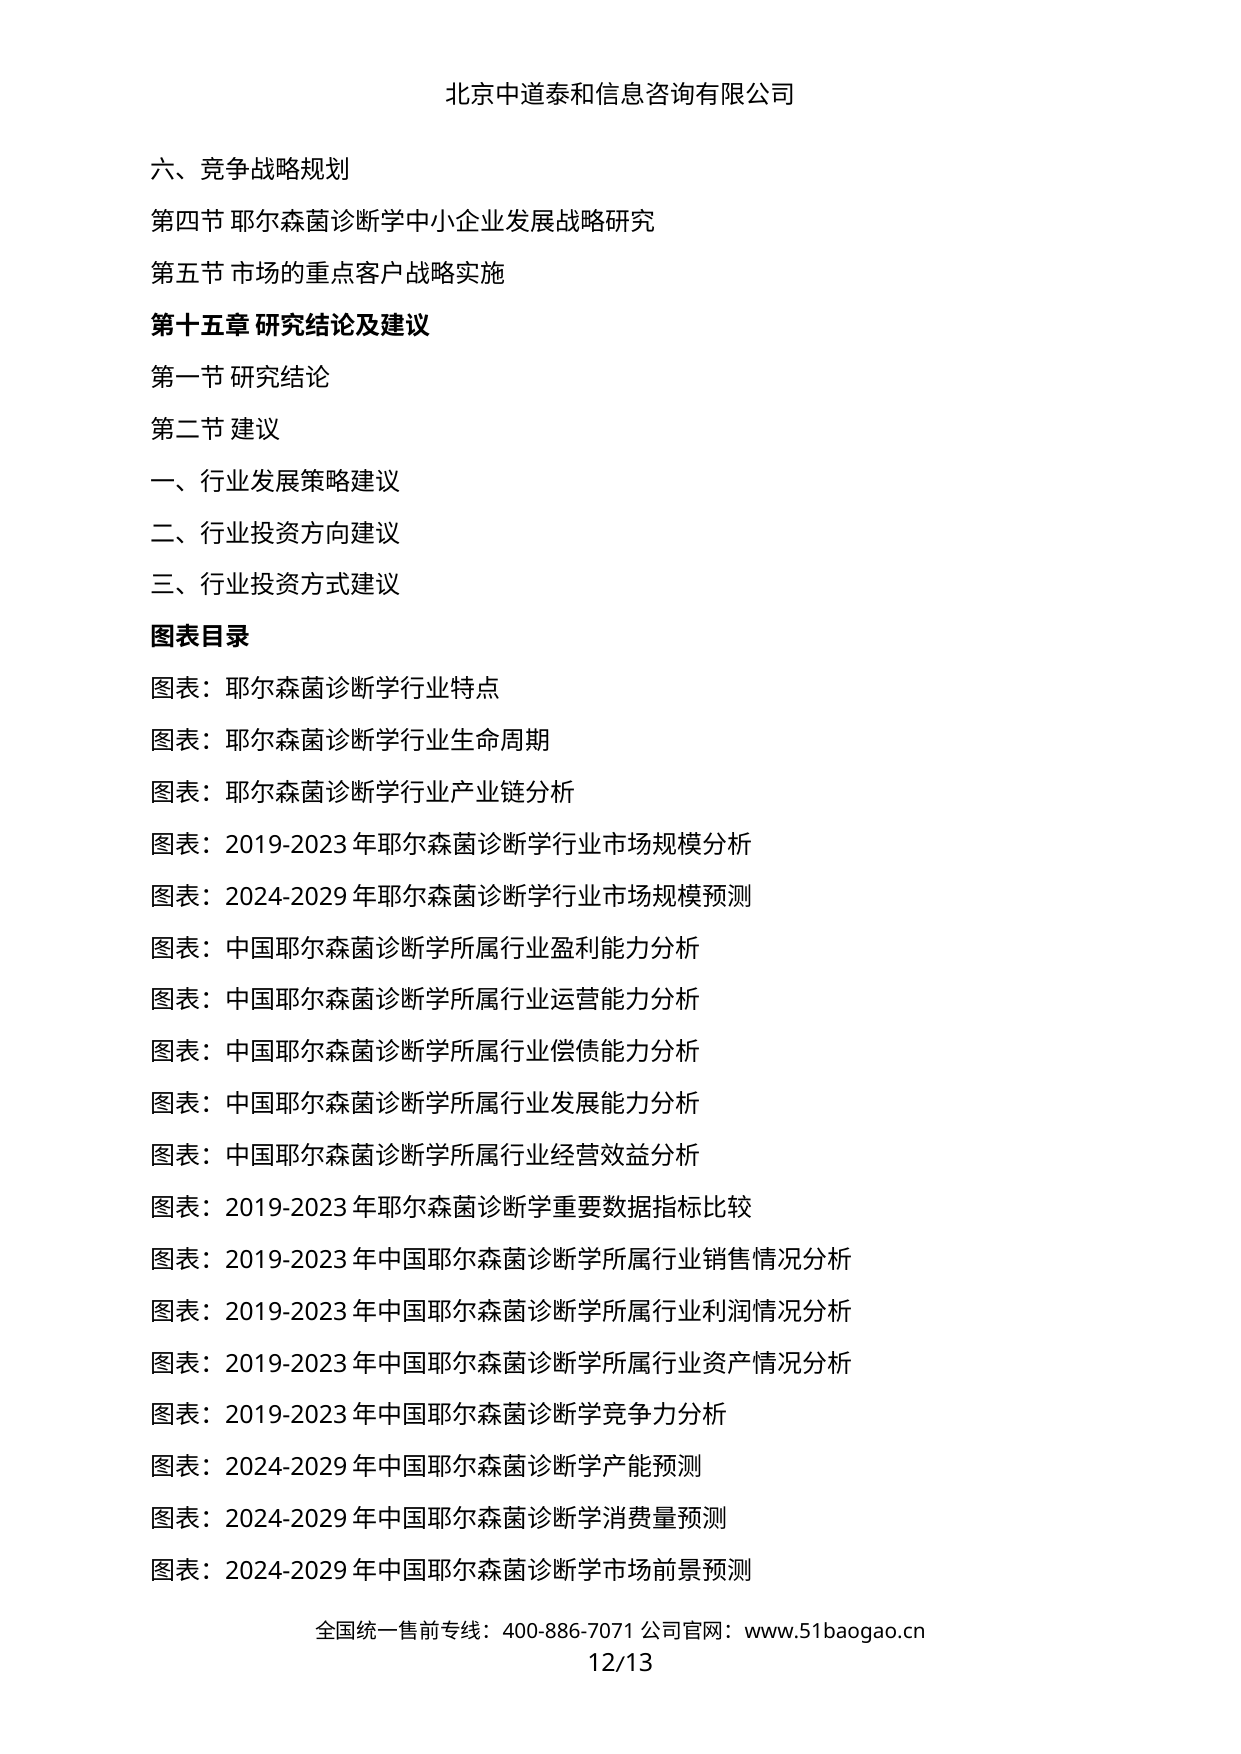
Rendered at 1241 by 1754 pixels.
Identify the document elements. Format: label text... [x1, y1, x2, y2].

text 第四节 耶尔森菌诊断学中小企业发展战略研究 [150, 202, 1090, 238]
text 三、行业投资方式建议 [150, 565, 1090, 601]
text 二、行业投资方向建议 [150, 513, 1090, 549]
text 图表：中国耶尔森菌诊断学所属行业发展能力分析 [150, 1084, 1090, 1120]
text 图表：2024-2029年耶尔森菌诊断学行业市场规模预测 [150, 876, 1090, 912]
text 图表：中国耶尔森菌诊断学所属行业偿债能力分析 [150, 1032, 1090, 1068]
text 第十五章 研究结论及建议 [150, 306, 1090, 342]
text 图表：耶尔森菌诊断学行业生命周期 [150, 721, 1090, 757]
text 图表：2019-2023年中国耶尔森菌诊断学所属行业销售情况分析 [150, 1239, 1090, 1276]
text 第一节 研究结论 [150, 357, 1090, 394]
text 第二节 建议 [150, 409, 1090, 446]
text 图表：2019-2023年耶尔森菌诊断学重要数据指标比较 [150, 1187, 1090, 1224]
text 图表：2019-2023年中国耶尔森菌诊断学所属行业利润情况分析 [150, 1291, 1090, 1327]
text 图表：2019-2023年中国耶尔森菌诊断学所属行业资产情况分析 [150, 1343, 1090, 1379]
text 图表：中国耶尔森菌诊断学所属行业经营效益分析 [150, 1136, 1090, 1172]
text 图表：2024-2029年中国耶尔森菌诊断学产能预测 [150, 1447, 1090, 1483]
text 图表目录 [150, 617, 1090, 653]
text 一、行业发展策略建议 [150, 461, 1090, 497]
text 六、竞争战略规划 [150, 150, 1090, 186]
text 图表：中国耶尔森菌诊断学所属行业运营能力分析 [150, 980, 1090, 1016]
text 图表：2024-2029年中国耶尔森菌诊断学消费量预测 [150, 1499, 1090, 1535]
text 图表：2019-2023年中国耶尔森菌诊断学竞争力分析 [150, 1395, 1090, 1431]
text 图表：2019-2023年耶尔森菌诊断学行业市场规模分析 [150, 824, 1090, 861]
text 图表：耶尔森菌诊断学行业产业链分析 [150, 772, 1090, 809]
text 图表：耶尔森菌诊断学行业特点 [150, 669, 1090, 705]
text 图表：中国耶尔森菌诊断学所属行业盈利能力分析 [150, 928, 1090, 964]
text 图表：2024-2029年中国耶尔森菌诊断学市场前景预测 [150, 1551, 1090, 1587]
text 第五节 市场的重点客户战略实施 [150, 254, 1090, 290]
